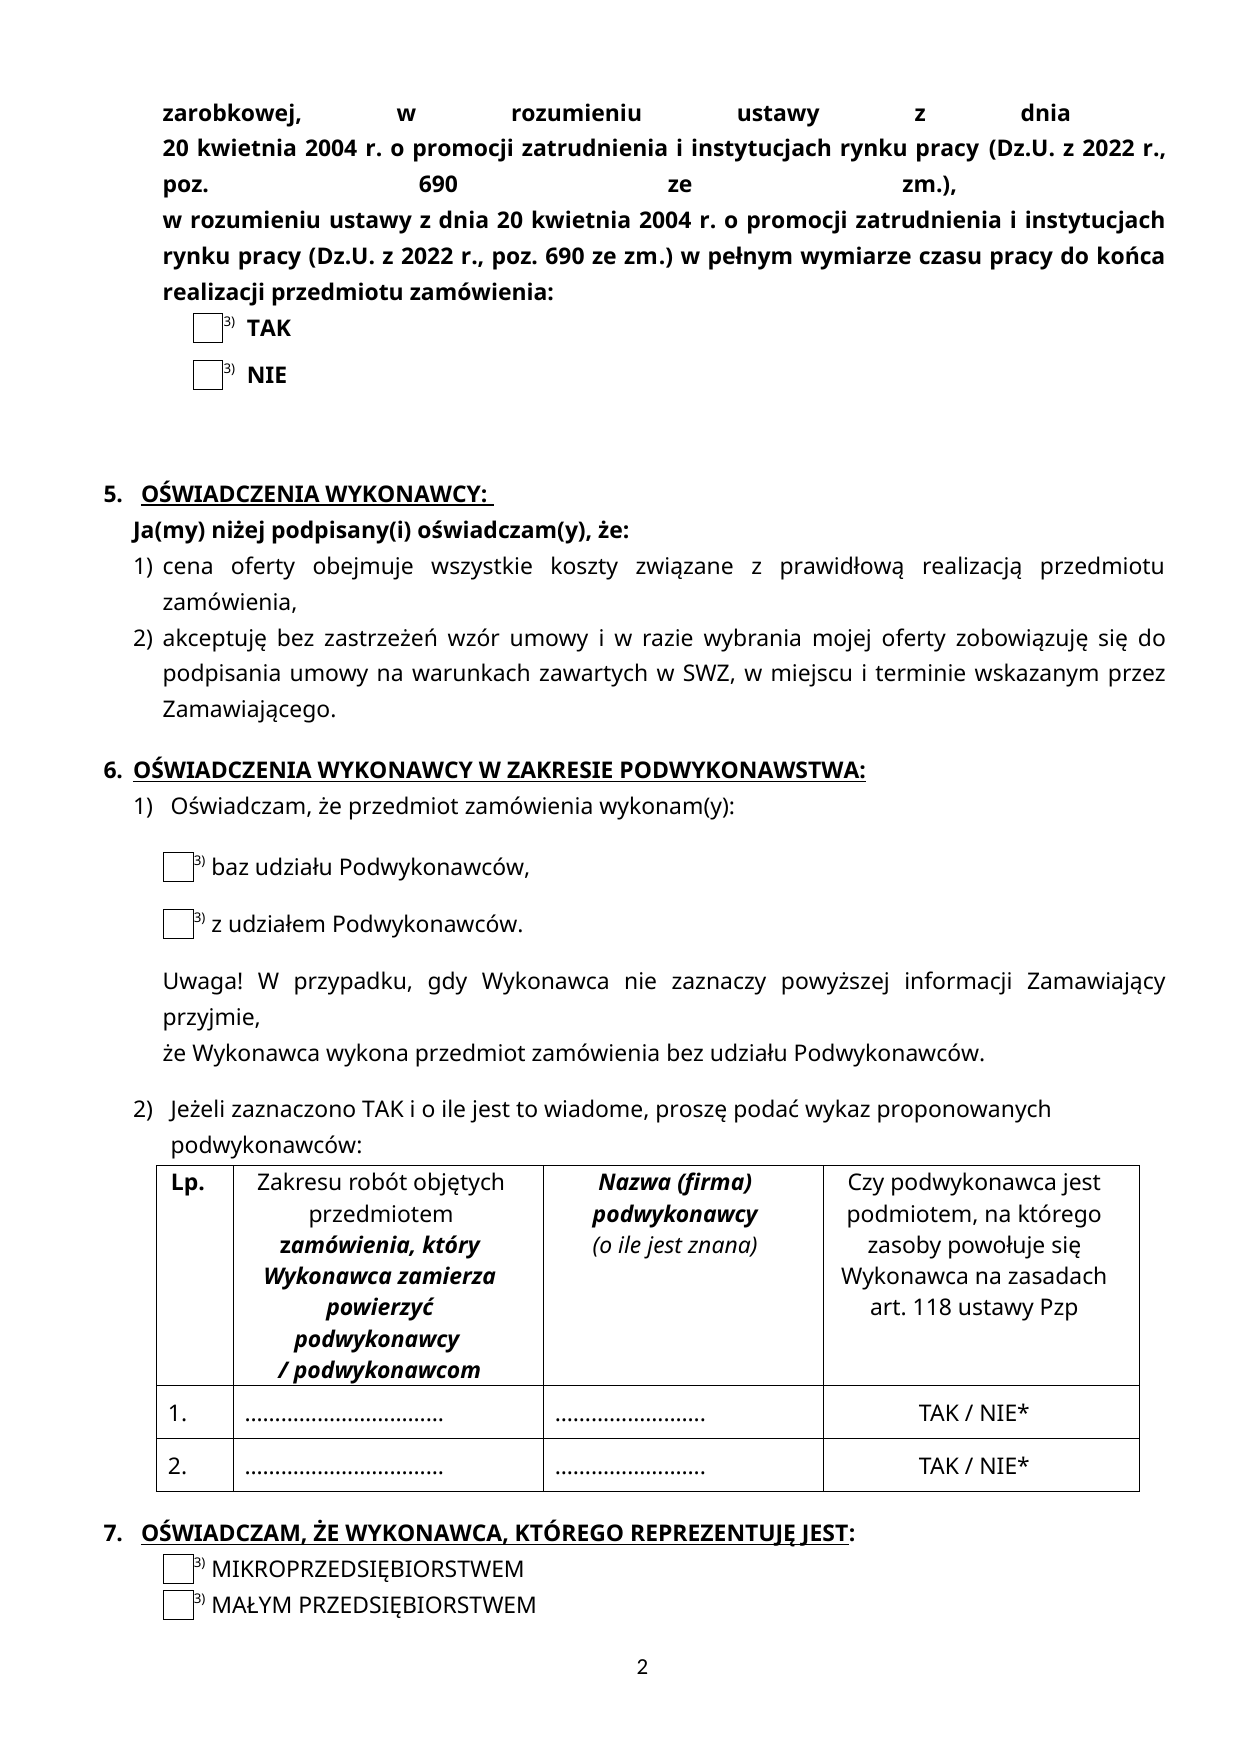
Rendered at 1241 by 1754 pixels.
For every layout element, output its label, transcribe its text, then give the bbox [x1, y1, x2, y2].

table_cell 1. [157, 1386, 233, 1438]
table_cell …………………………… [234, 1386, 543, 1438]
table_cell TAK / NIE* [824, 1439, 1139, 1491]
table_header Czy podwykonawca jest podmiotem, na którego zasoby powołuje się Wykonawca na zasadach art. 118 ustawy Pzp [824, 1166, 1139, 1385]
text Uwaga! W przypadku, gdy Wykonawca nie zaznaczy powyższej informacji Zamawiający przyjmie, że Wykonawca wykona przedmiot zamówienia bez udziału Podwykonawców. [162, 965, 1166, 1068]
list Oświadczam, że przedmiot zamówienia wykonam(y): [133, 790, 1166, 821]
text 3) z udziałem Podwykonawców. [103, 908, 1166, 939]
text 3) MIKROPRZEDSIĘBIORSTWEM [148, 1553, 1166, 1584]
text 3) TAK [192, 312, 1166, 343]
table_header Lp. [157, 1166, 233, 1385]
list OŚWIADCZENIA WYKONAWCY: [103, 478, 1166, 509]
text 3) baz udziału Podwykonawców, [103, 851, 1166, 882]
table_cell ……………………. [544, 1386, 823, 1438]
list OŚWIADCZAM, ŻE WYKONAWCA, KTÓREGO REPREZENTUJĘ JEST: [103, 1517, 1166, 1548]
list OŚWIADCZENIA WYKONAWCY W ZAKRESIE PODWYKONAWSTWA: [103, 754, 1166, 786]
table_cell TAK / NIE* [824, 1386, 1139, 1438]
table_cell ……………………. [544, 1439, 823, 1491]
table_cell 2. [157, 1439, 233, 1491]
list cena oferty obejmuje wszystkie koszty związane z prawidłową realizacją przedmiotu zamówienia, [133, 549, 1166, 617]
text 3) MAŁYM PRZEDSIĘBIORSTWEM [148, 1589, 1166, 1620]
table_header Nazwa (firma) podwykonawcy (o ile jest znana) [544, 1166, 823, 1385]
text 3) NIE [192, 359, 1166, 390]
table_header Zakresu robót objętych przedmiotem zamówienia, który Wykonawca zamierza powierzyć podwykonawcy / podwykonawcom [234, 1166, 543, 1385]
list akceptuję bez zastrzeżeń wzór umowy i w razie wybrania mojej oferty zobowiązuję się do podpisania umowy na warunkach zawartych w SWZ, w miejscu i terminie wskazanym przez Zamawiającego. [133, 621, 1166, 724]
table_cell …………………………… [234, 1439, 543, 1491]
list Jeżeli zaznaczono TAK i o ile jest to wiadome, proszę podać wykaz proponowanych podwykonawców: [133, 1093, 1166, 1161]
text Ja(my) niżej podpisany(i) oświadczam(y), że: [133, 514, 1166, 545]
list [133, 96, 1166, 307]
